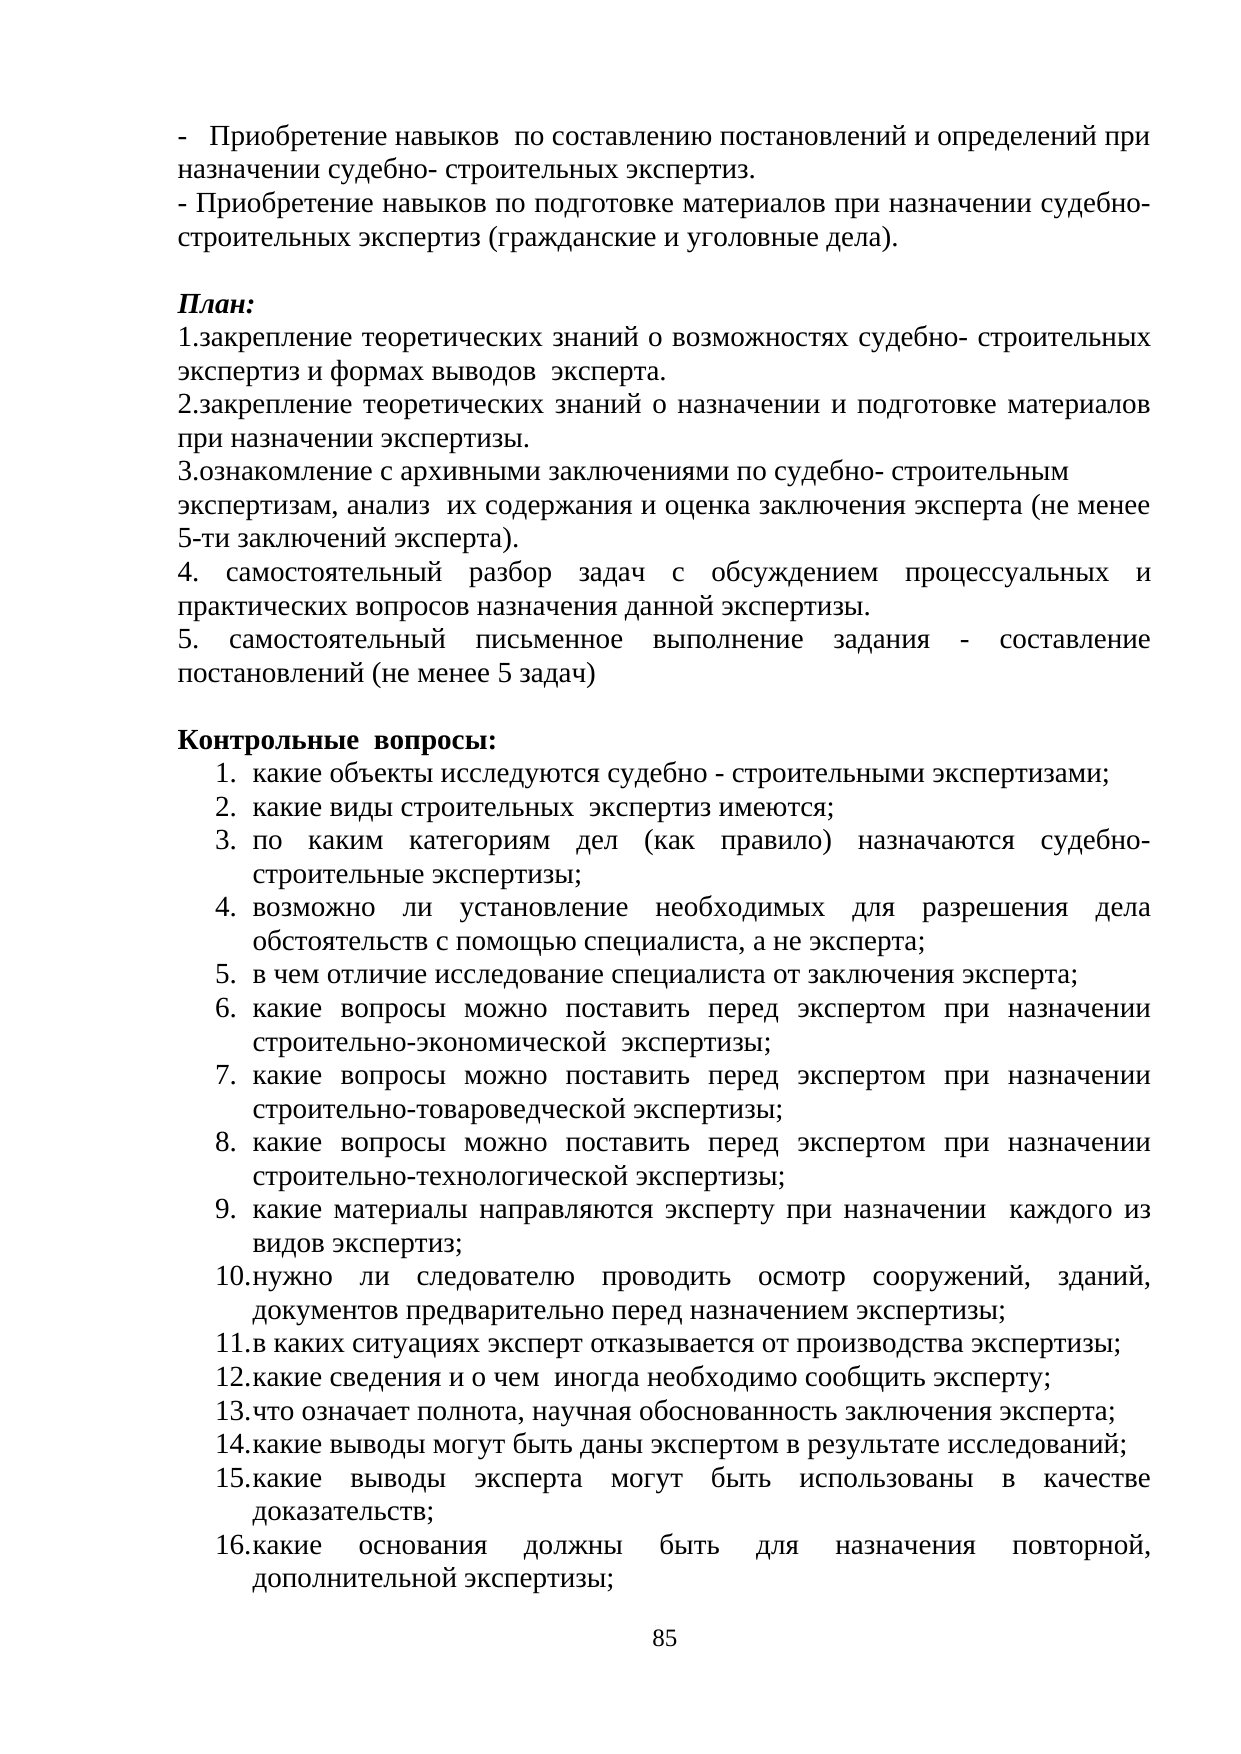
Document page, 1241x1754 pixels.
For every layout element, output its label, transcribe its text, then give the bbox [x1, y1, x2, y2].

text - Приобретение навыков по подготовке материалов при назначении судебно- строительных экспертиз (гражданские и уголовные дела). [177, 185, 1152, 252]
list нужно ли следователю проводить осмотр сооружений, зданий, документов предварительно перед назначением экспертизы; [215, 1258, 1152, 1326]
list какие сведения и о чем иногда необходимо сообщить эксперту; [215, 1359, 1152, 1393]
text 5. самостоятельный письменное выполнение задания - составление постановлений (не менее 5 задач) [177, 621, 1152, 688]
list какие вопросы можно поставить перед экспертом при назначении строительно-технологической экспертизы; [215, 1124, 1152, 1191]
list какие вопросы можно поставить перед экспертом при назначении строительно-товароведческой экспертизы; [215, 1057, 1152, 1124]
list в каких ситуациях эксперт отказывается от производства экспертизы; [215, 1326, 1152, 1359]
list какие выводы могут быть даны экспертом в результате исследований; [215, 1426, 1152, 1460]
list какие вопросы можно поставить перед экспертом при назначении строительно-экономической экспертизы; [215, 990, 1152, 1057]
text - Приобретение навыков по составлению постановлений и определений при назначении судебно- строительных экспертиз. [177, 118, 1152, 185]
list какие выводы эксперта могут быть использованы в качестве доказательств; [215, 1460, 1152, 1527]
list какие виды строительных экспертиз имеются; [215, 789, 1152, 822]
text План: [177, 286, 1152, 319]
list какие материалы направляются эксперту при назначении каждого из видов экспертиз; [215, 1191, 1152, 1258]
text 3.ознакомление с архивными заключениями по судебно- строительным [177, 453, 1152, 487]
list возможно ли установление необходимых для разрешения дела обстоятельств с помощью специалиста, а не эксперта; [215, 889, 1152, 957]
text 4. самостоятельный разбор задач с обсуждением процессуальных и практических вопросов назначения данной экспертизы. [177, 554, 1152, 621]
list что означает полнота, научная обоснованность заключения эксперта; [215, 1393, 1152, 1426]
list по каким категориям дел (как правило) назначаются судебно- строительные экспертизы; [215, 822, 1152, 889]
text 1.закрепление теоретических знаний о возможностях судебно- строительных экспертиз и формах выводов эксперта. [177, 319, 1152, 386]
text Контрольные вопросы: [177, 722, 1152, 755]
list какие объекты исследуются судебно - строительными экспертизами; [215, 755, 1152, 789]
text экспертизам, анализ их содержания и оценка заключения эксперта (не менее 5-ти заключений эксперта). [177, 487, 1152, 554]
list в чем отличие исследование специалиста от заключения эксперта; [215, 957, 1152, 990]
text 2.закрепление теоретических знаний о назначении и подготовке материалов при назначении экспертизы. [177, 386, 1152, 453]
list какие основания должны быть для назначения повторной, дополнительной экспертизы; [215, 1527, 1152, 1594]
